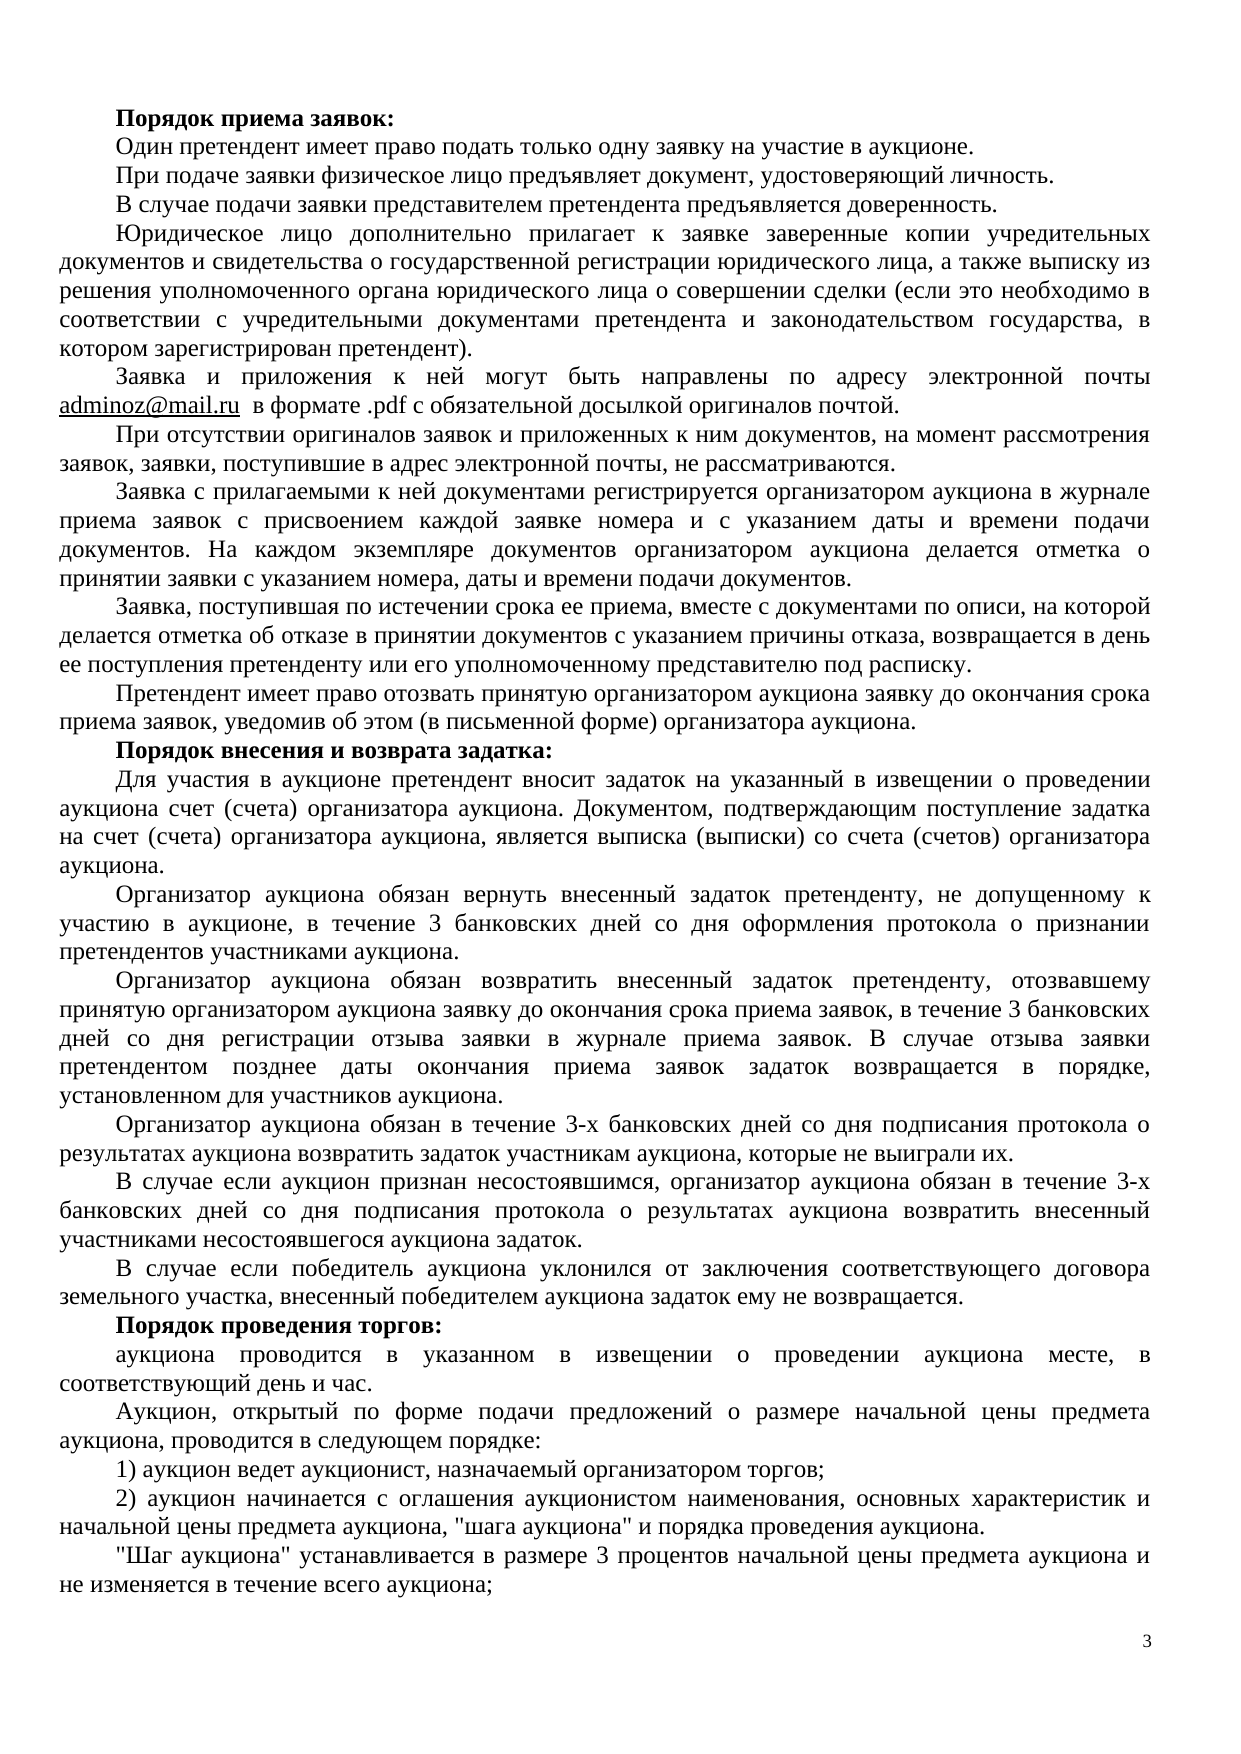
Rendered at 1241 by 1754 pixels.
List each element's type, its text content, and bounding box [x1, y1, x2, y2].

text При подаче заявки физическое лицо предъявляет документ, удостоверяющий личность. [59, 160, 1152, 189]
text Юридическое лицо дополнительно прилагает к заявке заверенные копии учредительных документов и свидетельства о государственной регистрации юридического лица, а также выписку из решения уполномоченного органа юридического лица о совершении сделки (если это необходимо в соответствии с учредительными документами претендента и законодательством государства, в котором зарегистрирован претендент). [59, 218, 1152, 361]
text Порядок проведения торгов: [59, 1310, 1152, 1339]
text В случае если аукцион признан несостоявшимся, организатор аукциона обязан в течение 3-х банковских дней со дня подписания протокола о результатах аукциона возвратить внесенный участниками несостоявшегося аукциона задаток. [59, 1166, 1152, 1253]
text В случае подачи заявки представителем претендента предъявляется доверенность. [59, 189, 1152, 218]
text Порядок приема заявок: [59, 103, 1152, 131]
text "Шаг аукциона" устанавливается в размере 3 процентов начальной цены предмета аукциона и не изменяется в течение всего аукциона; [59, 1540, 1152, 1598]
text аукциона проводится в указанном в извещении о проведении аукциона месте, в соответствующий день и час. [59, 1339, 1152, 1396]
text Аукцион, открытый по форме подачи предложений о размере начальной цены предмета аукциона, проводится в следующем порядке: [59, 1396, 1152, 1454]
text 1) аукцион ведет аукционист, назначаемый организатором торгов; [59, 1454, 1152, 1483]
text Порядок внесения и возврата задатка: [59, 735, 1152, 764]
text Организатор аукциона обязан в течение 3-х банковских дней со дня подписания протокола о результатах аукциона возвратить задаток участникам аукциона, которые не выиграли их. [59, 1109, 1152, 1166]
text Заявка с прилагаемыми к ней документами регистрируется организатором аукциона в журнале приема заявок с присвоением каждой заявке номера и с указанием даты и времени подачи документов. На каждом экземпляре документов организатором аукциона делается отметка о принятии заявки с указанием номера, даты и времени подачи документов. [59, 476, 1152, 591]
text 2) аукцион начинается с оглашения аукционистом наименования, основных характеристик и начальной цены предмета аукциона, "шага аукциона" и порядка проведения аукциона. [59, 1483, 1152, 1540]
text Для участия в аукционе претендент вносит задаток на указанный в извещении о проведении аукциона счет (счета) организатора аукциона. Документом, подтверждающим поступление задатка на счет (счета) организатора аукциона, является выписка (выписки) со счета (счетов) организатора аукциона. [59, 764, 1152, 879]
text Заявка, поступившая по истечении срока ее приема, вместе с документами по описи, на которой делается отметка об отказе в принятии документов с указанием причины отказа, возвращается в день ее поступления претенденту или его уполномоченному представителю под расписку. [59, 591, 1152, 678]
text Один претендент имеет право подать только одну заявку на участие в аукционе. [59, 131, 1152, 160]
text Организатор аукциона обязан возвратить внесенный задаток претенденту, отозвавшему принятую организатором аукциона заявку до окончания срока приема заявок, в течение 3 банковских дней со дня регистрации отзыва заявки в журнале приема заявок. В случае отзыва заявки претендентом позднее даты окончания приема заявок задаток возвращается в порядке, установленном для участников аукциона. [59, 965, 1152, 1109]
text Организатор аукциона обязан вернуть внесенный задаток претенденту, не допущенному к участию в аукционе, в течение 3 банковских дней со дня оформления протокола о признании претендентов участниками аукциона. [59, 879, 1152, 965]
text В случае если победитель аукциона уклонился от заключения соответствующего договора земельного участка, внесенный победителем аукциона задаток ему не возвращается. [59, 1253, 1152, 1310]
text Претендент имеет право отозвать принятую организатором аукциона заявку до окончания срока приема заявок, уведомив об этом (в письменной форме) организатора аукциона. [59, 678, 1152, 735]
text Заявка и приложения к ней могут быть направлены по адресу электронной почты adminoz@mail.ru в формате .pdf с обязательной досылкой оригиналов почтой. [59, 361, 1152, 419]
text При отсутствии оригиналов заявок и приложенных к ним документов, на момент рассмотрения заявок, заявки, поступившие в адрес электронной почты, не рассматриваются. [59, 419, 1152, 476]
